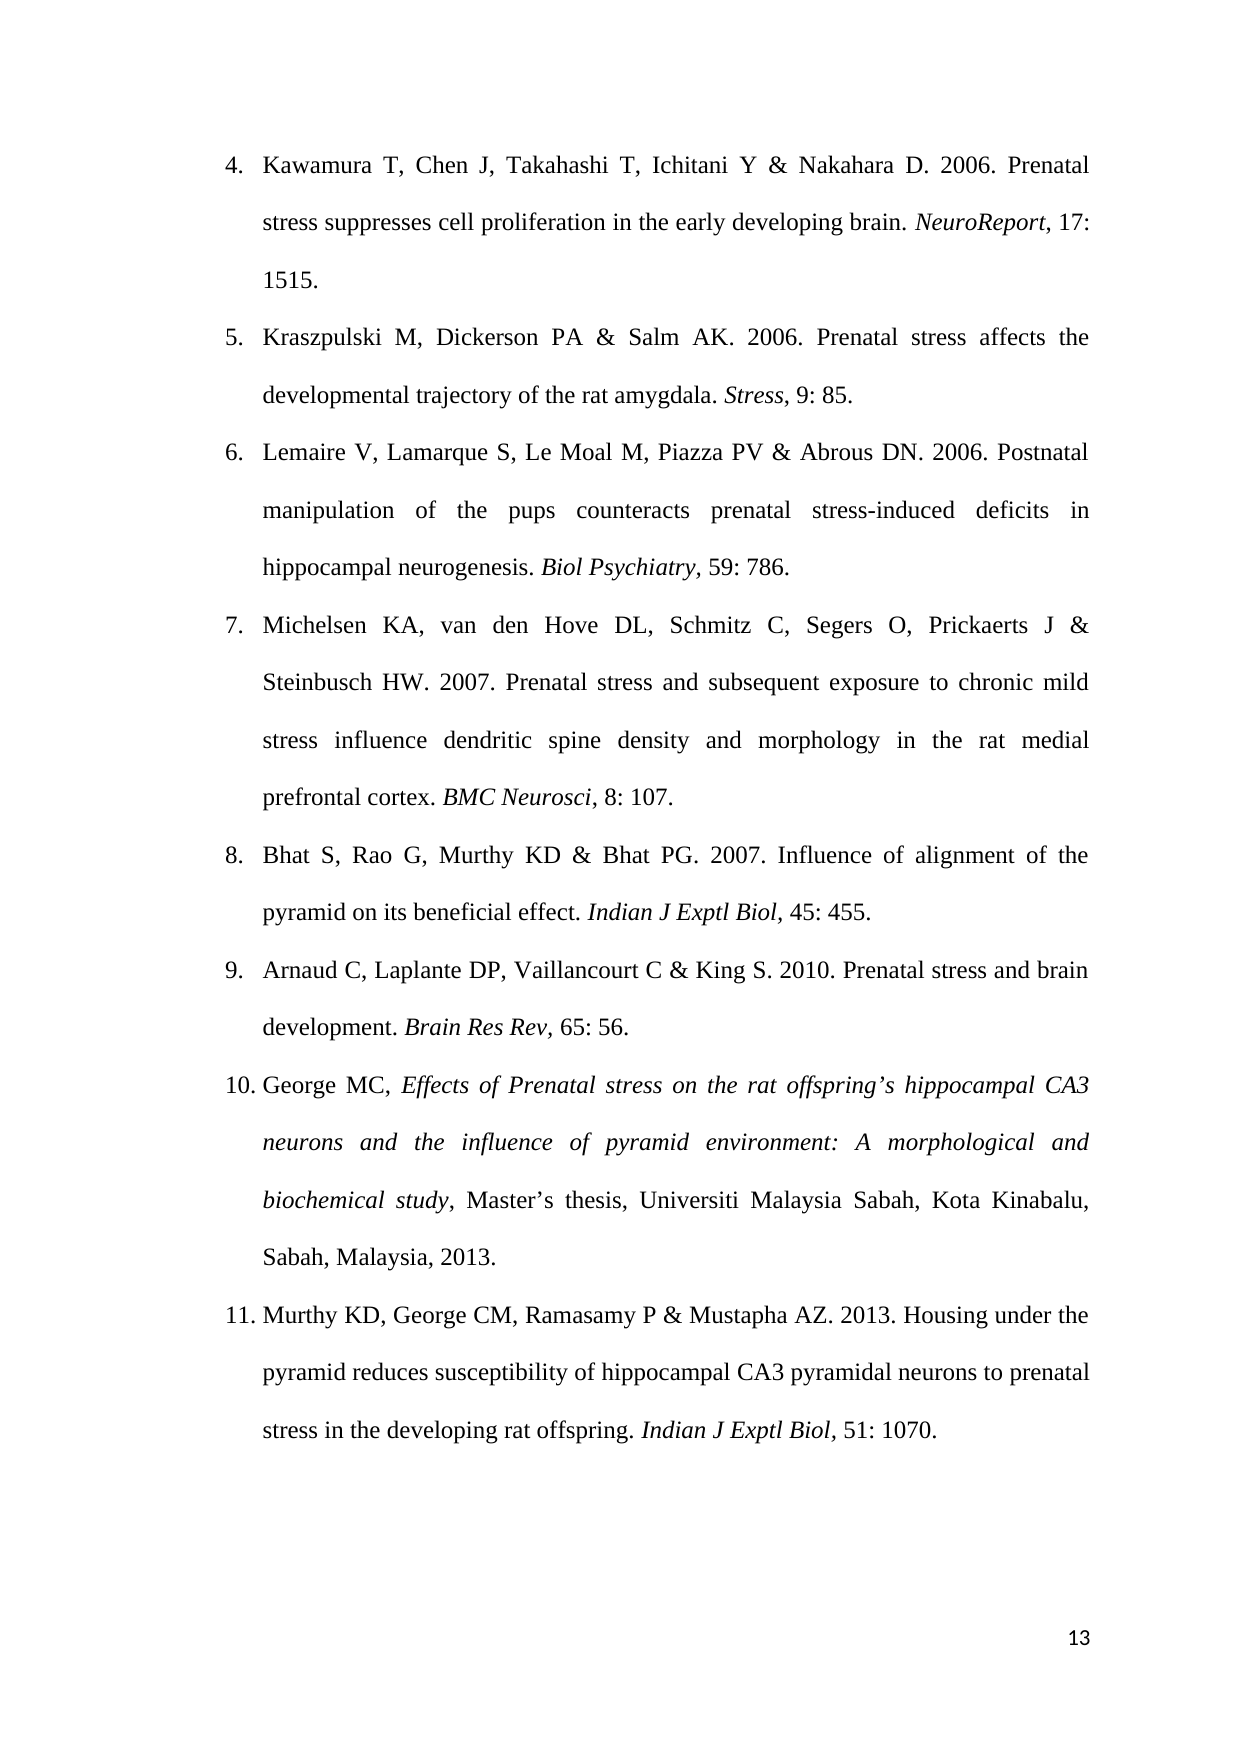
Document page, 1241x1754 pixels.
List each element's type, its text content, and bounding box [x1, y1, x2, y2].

list Kraszpulski M, Dickerson PA & Salm AK. 2006. Prenatal stress affects the developmental trajectory of the rat amygdala. Stress, 9: 85. [225, 322, 1090, 409]
list Arnaud C, Laplante DP, Vaillancourt C & King S. 2010. Prenatal stress and brain development. Brain Res Rev, 65: 56. [225, 955, 1090, 1041]
list Bhat S, Rao G, Murthy KD & Bhat PG. 2007. Influence of alignment of the pyramid on its beneficial effect. Indian J Exptl Biol, 45: 455. [225, 840, 1090, 926]
list Murthy KD, George CM, Ramasamy P & Mustapha AZ. 2013. Housing under the pyramid reduces susceptibility of hippocampal CA3 pyramidal neurons to prenatal stress in the developing rat offspring. Indian J Exptl Biol, 51: 1070. [225, 1300, 1090, 1444]
list George MC, Effects of Prenatal stress on the rat offspring’s hippocampal CA3 neurons and the influence of pyramid environment: A morphological and biochemical study, Master’s thesis, Universiti Malaysia Sabah, Kota Kinabalu, Sabah, Malaysia, 2013. [225, 1070, 1090, 1271]
list Lemaire V, Lamarque S, Le Moal M, Piazza PV & Abrous DN. 2006. Postnatal manipulation of the pups counteracts prenatal stress-induced deficits in hippocampal neurogenesis. Biol Psychiatry, 59: 786. [225, 437, 1090, 581]
list Michelsen KA, van den Hove DL, Schmitz C, Segers O, Prickaerts J & Steinbusch HW. 2007. Prenatal stress and subsequent exposure to chronic mild stress influence dendritic spine density and morphology in the rat medial prefrontal cortex. BMC Neurosci, 8: 107. [225, 610, 1090, 811]
list Kawamura T, Chen J, Takahashi T, Ichitani Y & Nakahara D. 2006. Prenatal stress suppresses cell proliferation in the early developing brain. NeuroReport, 17: 1515. [225, 150, 1090, 294]
